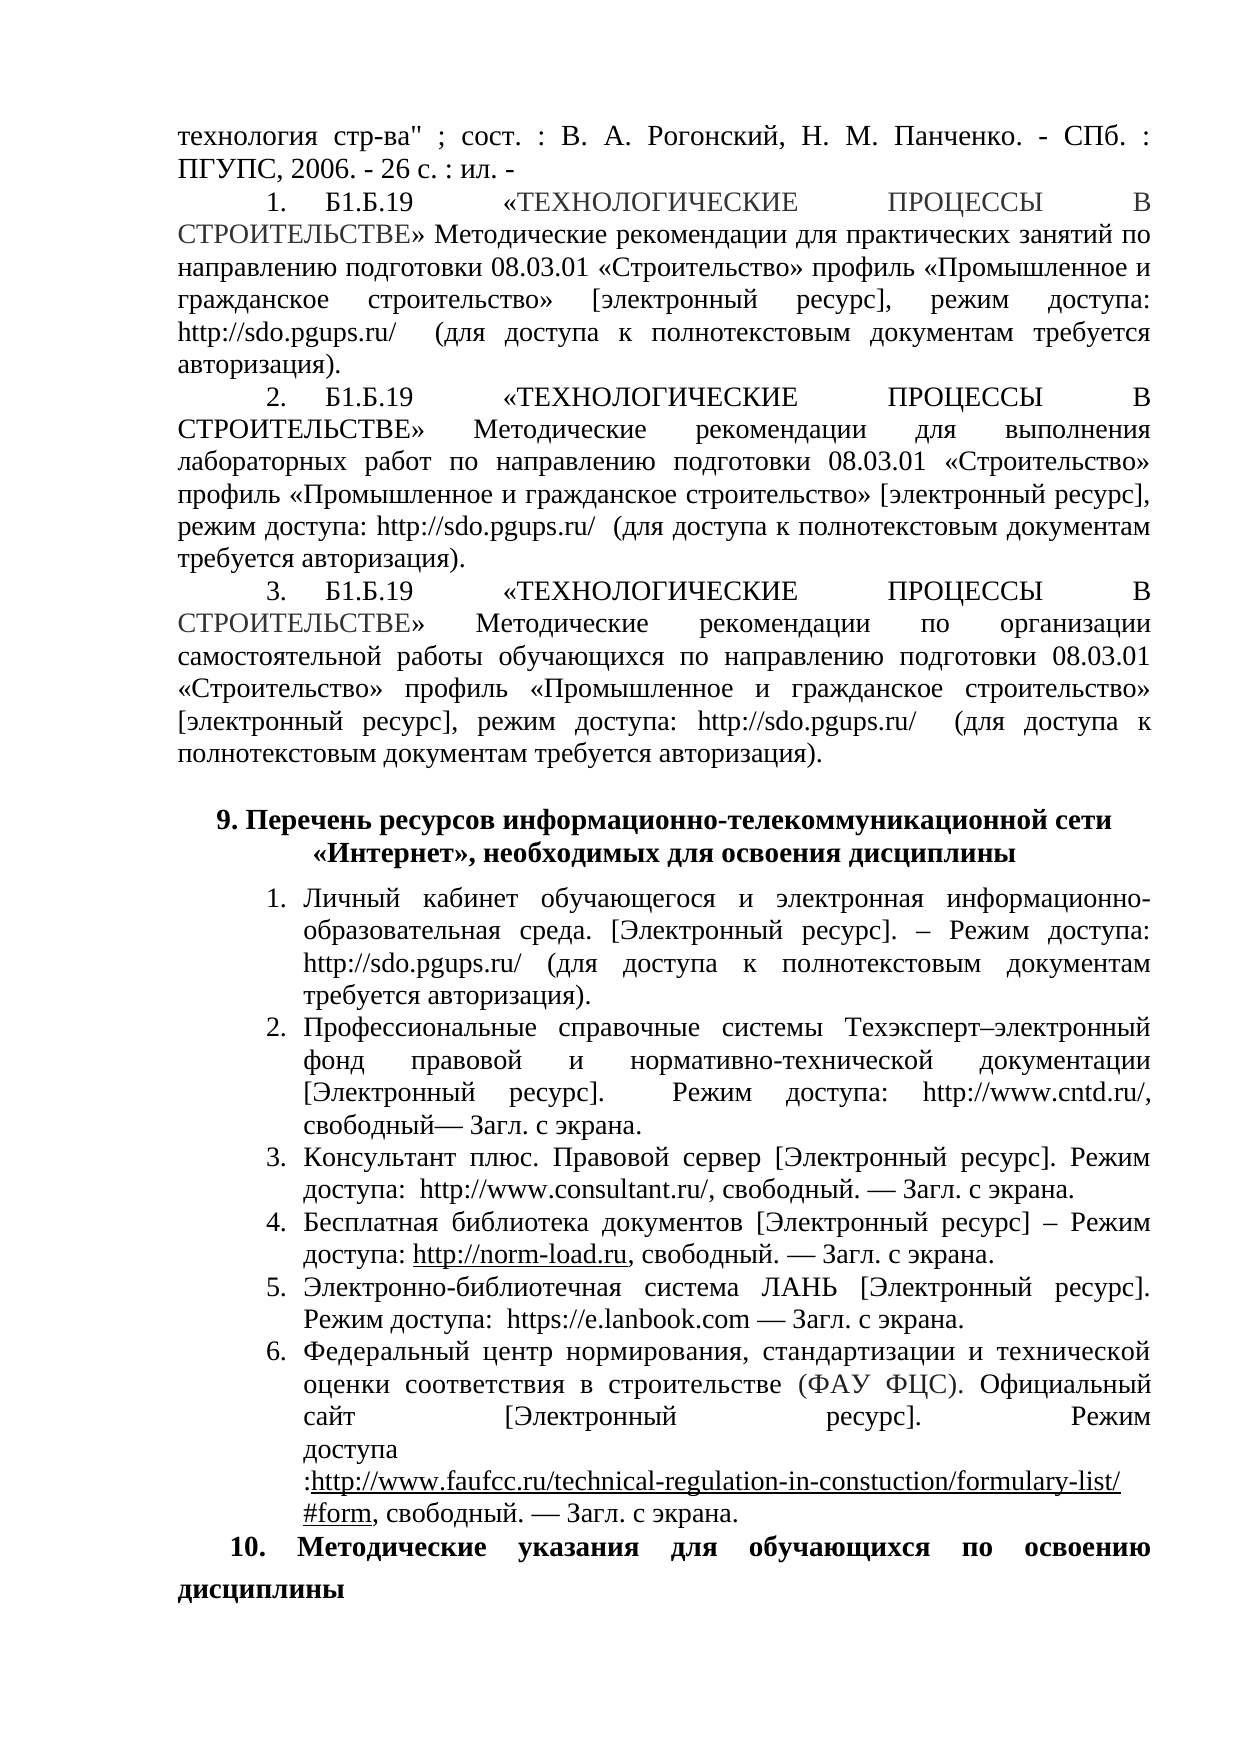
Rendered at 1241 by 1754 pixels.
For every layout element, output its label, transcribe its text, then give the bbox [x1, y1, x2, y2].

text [177, 118, 1152, 185]
text 10. Методические указания для обучающихся по освоению дисциплины [177, 1529, 1152, 1604]
list Федеральный центр нормирования, стандартизации и технической оценки соответствия в строительстве (ФАУ ФЦС). Официальный сайт [Электронный ресурс]. Режим доступа:http://www.faufcc.ru/technical-regulation-in-constuction/formulary-list/#form, свободный. — Загл. с экрана. [266, 1334, 1152, 1529]
list Б1.Б.19 «ТЕХНОЛОГИЧЕСКИЕ ПРОЦЕССЫ В СТРОИТЕЛЬСТВЕ» Методические рекомендации для практических занятий по направлению подготовки 08.03.01 «Строительство» профиль «Промышленное и гражданское строительство» [электронный ресурс], режим доступа: http://sdo.pgups.ru/ (для доступа к полнотекстовым документам требуется авторизация). [177, 185, 1152, 379]
list Электронно-библиотечная система ЛАНЬ [Электронный ресурс]. Режим доступа: https://e.lanbook.com — Загл. с экрана. [266, 1270, 1152, 1334]
list Консультант плюс. Правовой сервер [Электронный ресурс]. Режим доступа: http://www.consultant.ru/, свободный. — Загл. с экрана. [266, 1140, 1152, 1205]
list Личный кабинет обучающегося и электронная информационно-образовательная среда. [Электронный ресурс]. – Режим доступа: http://sdo.pgups.ru/ (для доступа к полнотекстовым документам требуется авторизация). [266, 881, 1152, 1011]
list Б1.Б.19 «ТЕХНОЛОГИЧЕСКИЕ ПРОЦЕССЫ В СТРОИТЕЛЬСТВЕ» Методические рекомендации по организации самостоятельной работы обучающихся по направлению подготовки 08.03.01 «Строительство» профиль «Промышленное и гражданское строительство» [электронный ресурс], режим доступа: http://sdo.pgups.ru/ (для доступа к полнотекстовым документам требуется авторизация). [177, 574, 1152, 768]
list Бесплатная библиотека документов [Электронный ресурс] – Режим доступа: http://norm-load.ru, свободный. — Загл. с экрана. [266, 1205, 1152, 1270]
text 9. Перечень ресурсов информационно-телекоммуникационной сети «Интернет», необходимых для освоения дисциплины [177, 802, 1152, 869]
list Профессиональные справочные системы Техэксперт–электронный фонд правовой и нормативно-технической документации [Электронный ресурс]. Режим доступа: http://www.cntd.ru/, свободный— Загл. с экрана. [266, 1011, 1152, 1140]
list Б1.Б.19 «ТЕХНОЛОГИЧЕСКИЕ ПРОЦЕССЫ В СТРОИТЕЛЬСТВЕ» Методические рекомендации для выполнения лабораторных работ по направлению подготовки 08.03.01 «Строительство» профиль «Промышленное и гражданское строительство» [электронный ресурс], режим доступа: http://sdo.pgups.ru/ (для доступа к полнотекстовым документам требуется авторизация). [177, 379, 1152, 574]
